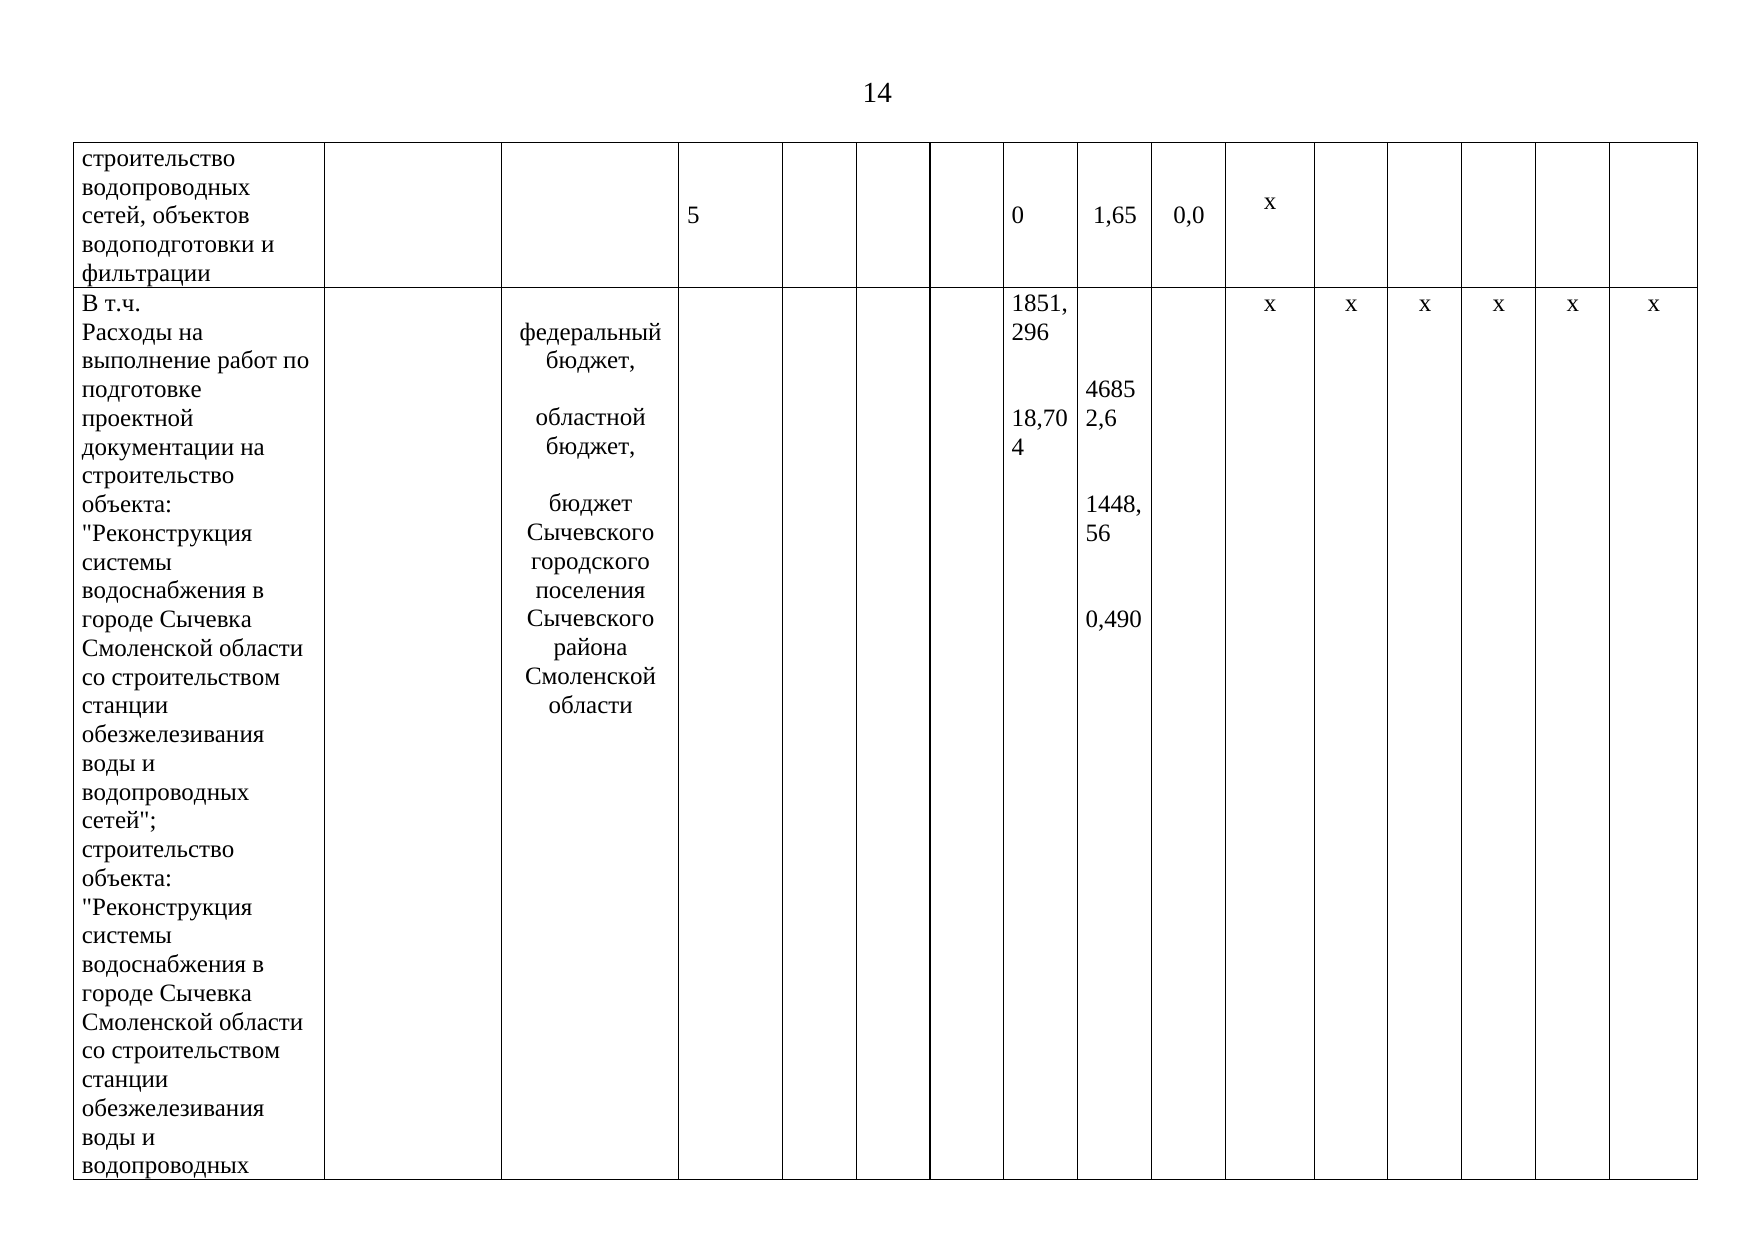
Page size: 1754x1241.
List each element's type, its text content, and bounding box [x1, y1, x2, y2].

table_cell x [1610, 143, 1697, 287]
table_cell x [1610, 288, 1697, 1179]
table_cell [857, 288, 929, 1179]
table_cell x [1536, 143, 1609, 287]
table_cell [502, 288, 678, 1179]
table_cell 1870,0 [1004, 143, 1077, 287]
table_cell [74, 143, 324, 287]
table_cell [502, 143, 678, 287]
table_cell [679, 288, 782, 1179]
table_cell x [783, 143, 856, 287]
table_cell 1851,296 18,704 [1004, 288, 1077, 1179]
table_cell х [1388, 143, 1461, 287]
table_cell [325, 143, 501, 287]
table_cell x [1315, 288, 1387, 1179]
table_cell x [1462, 143, 1535, 287]
table_cell [931, 288, 1003, 1179]
table_cell [325, 288, 501, 1179]
table_cell x [1462, 288, 1535, 1179]
table_cell x [857, 143, 929, 287]
table_cell х [1315, 143, 1387, 287]
table_cell х [931, 143, 1003, 287]
table_cell [1152, 288, 1225, 1179]
table_cell [783, 288, 856, 1179]
table_cell x [1536, 288, 1609, 1179]
table_cell 30000,0 [1152, 143, 1225, 287]
table_cell x [1388, 288, 1461, 1179]
table_cell 48301,65 [1078, 143, 1151, 287]
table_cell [1078, 288, 1151, 1179]
table_cell 80171,65 [679, 143, 782, 287]
table_cell x [1226, 288, 1314, 1179]
table_cell х [1226, 143, 1314, 287]
